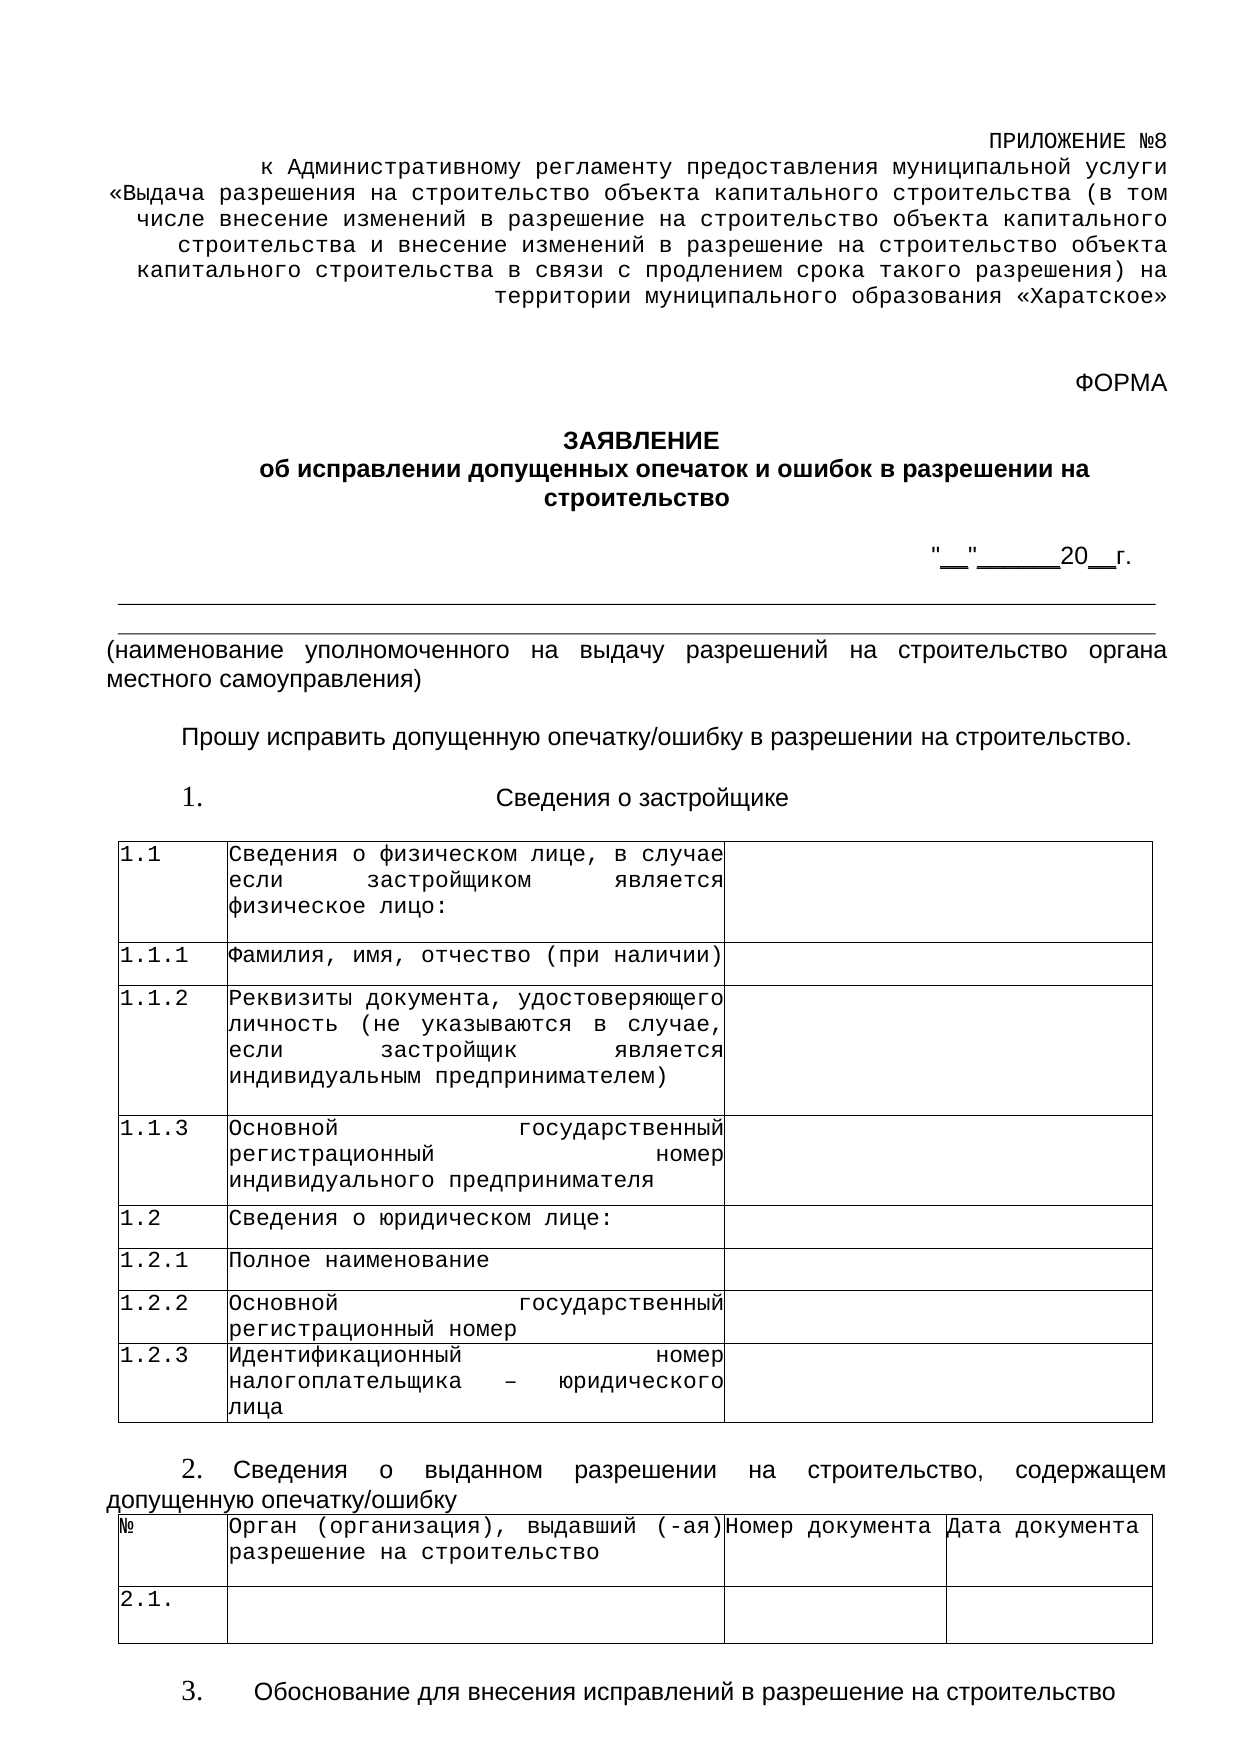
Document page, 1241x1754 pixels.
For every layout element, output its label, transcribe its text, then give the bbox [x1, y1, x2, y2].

list Сведения о выданном разрешении на строительство, содержащем допущенную опечатку/ошибку [106, 1451, 1167, 1514]
table_cell Сведения о юридическом лице: [228, 1206, 724, 1247]
table_cell [725, 1291, 1152, 1343]
table_cell 1.1.3 [119, 1116, 227, 1205]
text "__"______20__г. [931, 541, 1167, 569]
table_cell Основной государственный регистрационный номер [228, 1291, 724, 1343]
table_header Орган (организация), выдавший (-ая) разрешение на строительство [228, 1515, 724, 1586]
text к Административному регламенту предоставления муниципальной услуги «Выдача разрешения на строительство объекта капитального строительства (в том числе внесение изменений в разрешение на строительство объекта капитального строительства и внесение изменений в разрешение на строительство объекта капитального строительства в связи с продлением срока такого разрешения) на территории муниципального образования «Харатское» [106, 155, 1167, 311]
table_cell 1.1.2 [119, 986, 227, 1115]
table_header Сведения о физическом лице, в случае если застройщиком является физическое лицо: [228, 842, 724, 942]
table_cell 1.1.1 [119, 943, 227, 985]
text ФОРМА [106, 368, 1167, 397]
table_header Дата документа [947, 1515, 1152, 1586]
subtitle ЗАЯВЛЕНИЕ [115, 426, 1167, 454]
table_cell [725, 1116, 1152, 1205]
table_cell 1.2.3 [119, 1344, 227, 1422]
table_cell 1.2.1 [119, 1249, 227, 1290]
table_cell [725, 986, 1152, 1115]
table_cell Полное наименование [228, 1249, 724, 1290]
table_cell Фамилия, имя, отчество (при наличии) [228, 943, 724, 985]
table_cell 1.2 [119, 1206, 227, 1247]
table_cell 2.1. [119, 1587, 227, 1643]
table_cell [725, 1344, 1152, 1422]
table_header 1.1 [119, 842, 227, 942]
table_header Номер документа [725, 1515, 946, 1586]
table_cell [947, 1587, 1152, 1643]
table_cell [725, 1249, 1152, 1290]
table_cell Реквизиты документа, удостоверяющего личность (не указываются в случае, если застройщик является индивидуальным предпринимателем) [228, 986, 724, 1115]
table_cell [228, 1587, 724, 1643]
text Прошу исправить допущенную опечатку/ошибку в разрешении на строительство. [106, 721, 1167, 750]
table_cell 1.2.2 [119, 1291, 227, 1343]
table_cell Идентификационный номер налогоплательщика – юридического лица [228, 1344, 724, 1422]
list Сведения о застройщике [106, 779, 1167, 812]
table_cell [725, 1587, 946, 1643]
table_cell Основной государственный регистрационный номер индивидуального предпринимателя [228, 1116, 724, 1205]
text об исправлении допущенных опечаток и ошибок в разрешении на строительство [106, 454, 1167, 512]
text (наименование уполномоченного на выдачу разрешений на строительство органа местного самоуправления) [106, 598, 1167, 693]
list Обоснование для внесения исправлений в разрешение на строительство [106, 1673, 1167, 1706]
table_cell [725, 1206, 1152, 1247]
table_cell [725, 943, 1152, 985]
table_header [725, 842, 1152, 942]
table_header № [119, 1515, 227, 1586]
text ПРИЛОЖЕНИЕ №8 [106, 129, 1167, 155]
